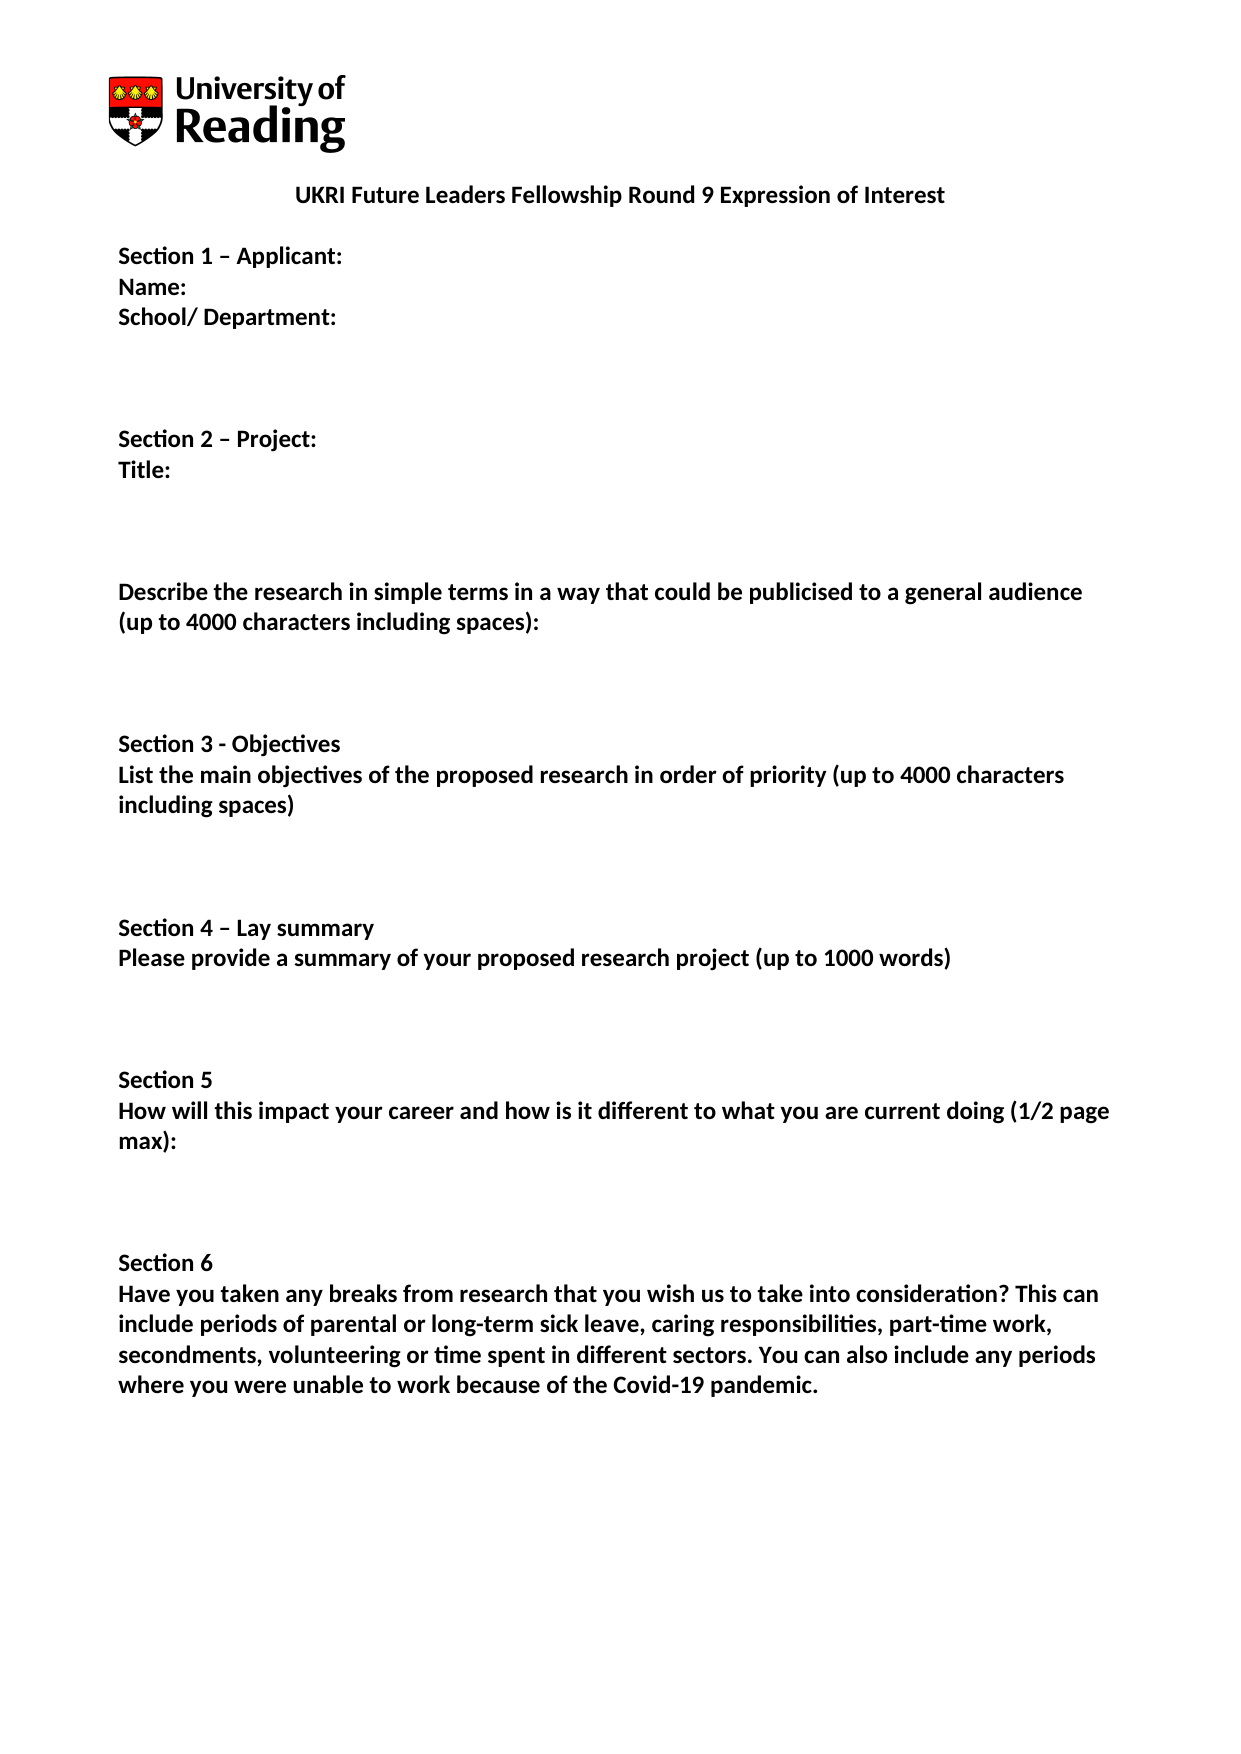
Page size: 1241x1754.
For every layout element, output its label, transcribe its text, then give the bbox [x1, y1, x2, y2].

text Section 5 [118, 1064, 1122, 1095]
text UKRI Future Leaders Fellowship Round 9 Expression of Interest [118, 179, 1122, 210]
text Section 2 – Project: [118, 423, 1122, 454]
text Section 4 – Lay summary [118, 912, 1122, 942]
text Have you taken any breaks from research that you wish us to take into consideration? This can include periods of parental or long-term sick leave, caring responsibilities, part-time work, secondments, volunteering or time spent in different sectors. You can also include any periods where you were unable to work because of the Covid-19 pandemic. [118, 1278, 1122, 1400]
text List the main objectives of the proposed research in order of priority (up to 4000 characters including spaces) [118, 759, 1122, 820]
text Section 6 [118, 1247, 1122, 1278]
text Title: [118, 454, 1122, 484]
text Section 1 – Applicant: [118, 240, 1122, 271]
text Name: [118, 271, 1122, 301]
text How will this impact your career and how is it different to what you are current doing (1/2 page max): [118, 1095, 1122, 1156]
text School/ Department: [118, 301, 1122, 332]
picture [108, 75, 346, 153]
text Section 3 - Objectives [118, 728, 1122, 759]
text Please provide a summary of your proposed research project (up to 1000 words) [118, 942, 1122, 973]
text Describe the research in simple terms in a way that could be publicised to a general audience (up to 4000 characters including spaces): [118, 576, 1122, 637]
